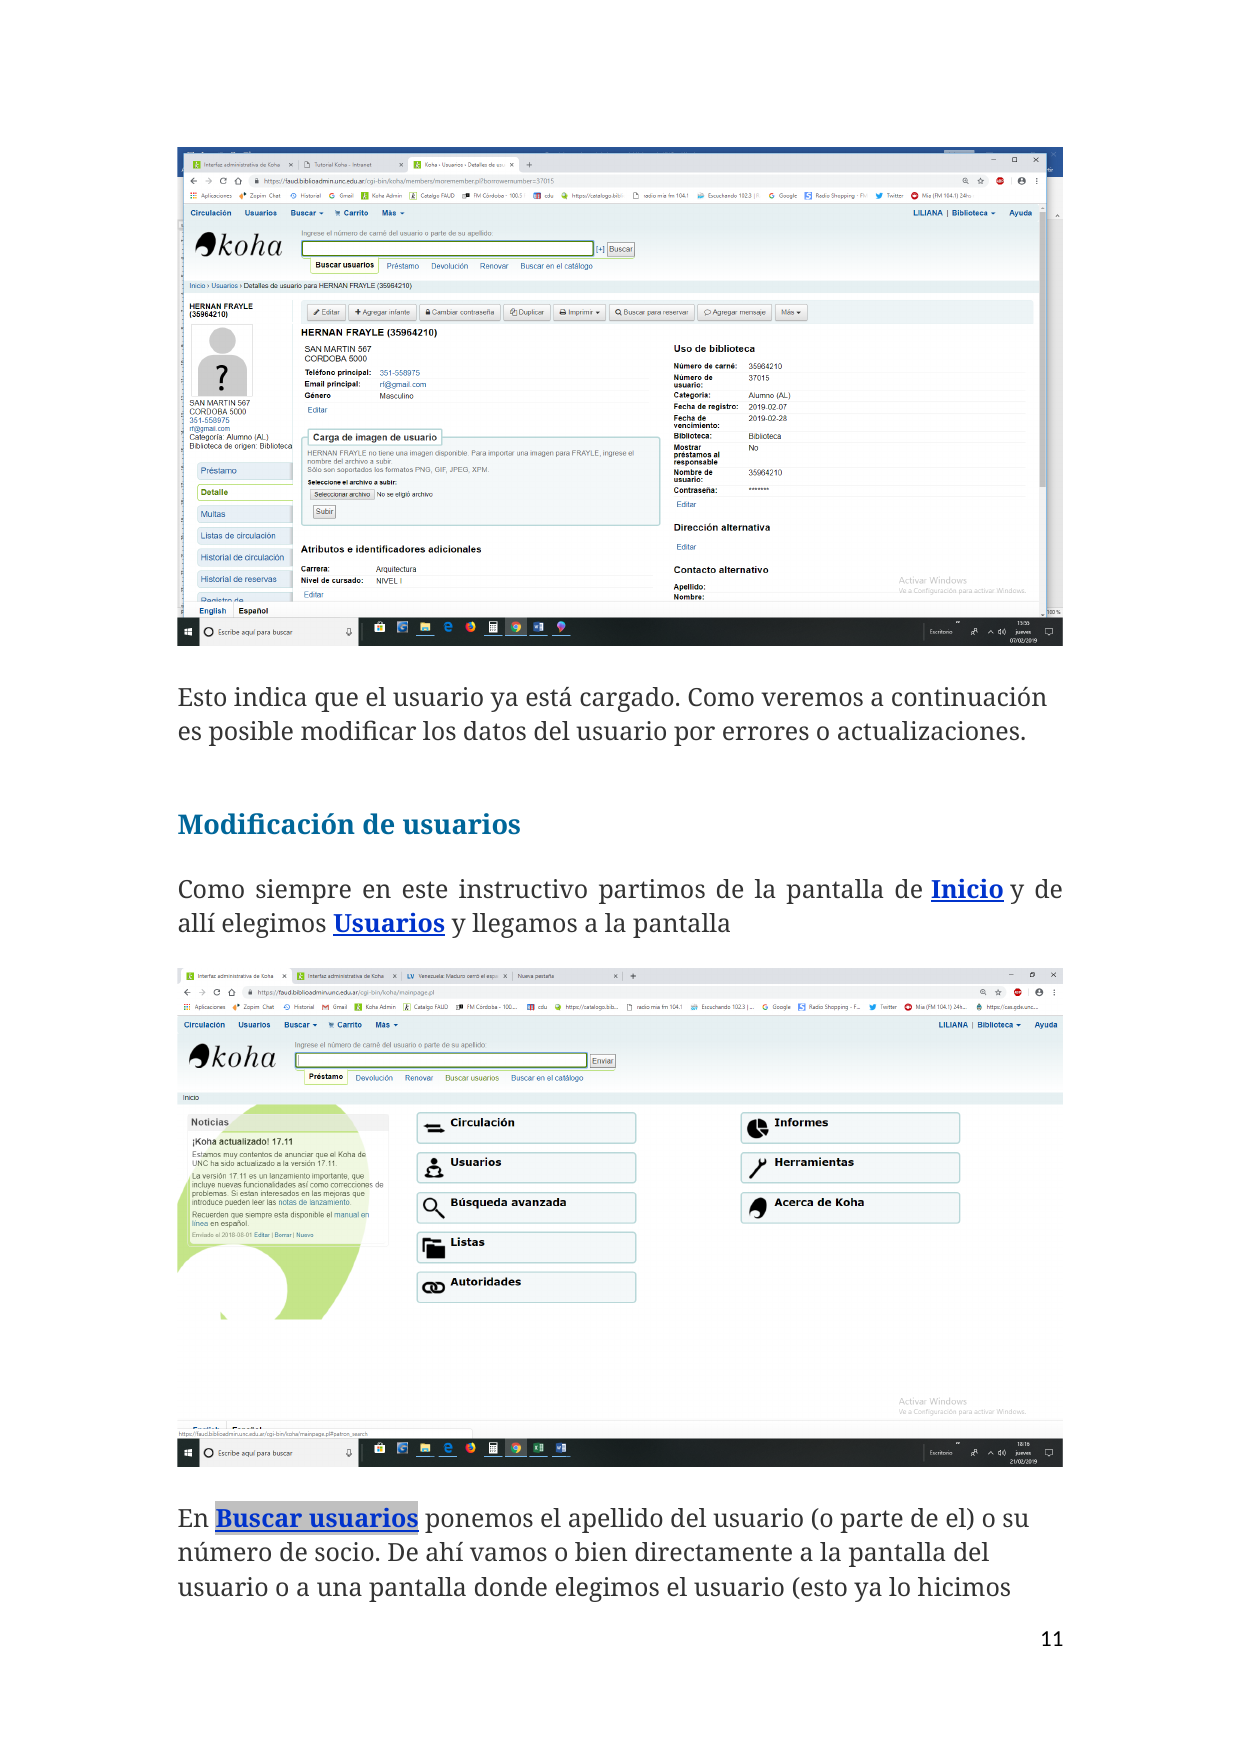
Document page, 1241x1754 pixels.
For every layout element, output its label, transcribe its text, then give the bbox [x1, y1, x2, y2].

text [177, 1467, 1063, 1603]
text Y aparecerá una pantalla parecida a la siguiente: Esto indica que el usuario ya está cargado. Como veremos a continuación es posible modificar los datos del usuario por errores o actualizaciones. [177, 646, 1063, 776]
picture [177, 968, 1063, 1467]
text Modificación de usuarios [177, 805, 1063, 842]
picture [177, 147, 1063, 646]
text Como siempre en este instructivo partimos de la pantalla de Inicio y de allí elegimos Usuarios y llegamos a la pantalla [177, 871, 1063, 939]
